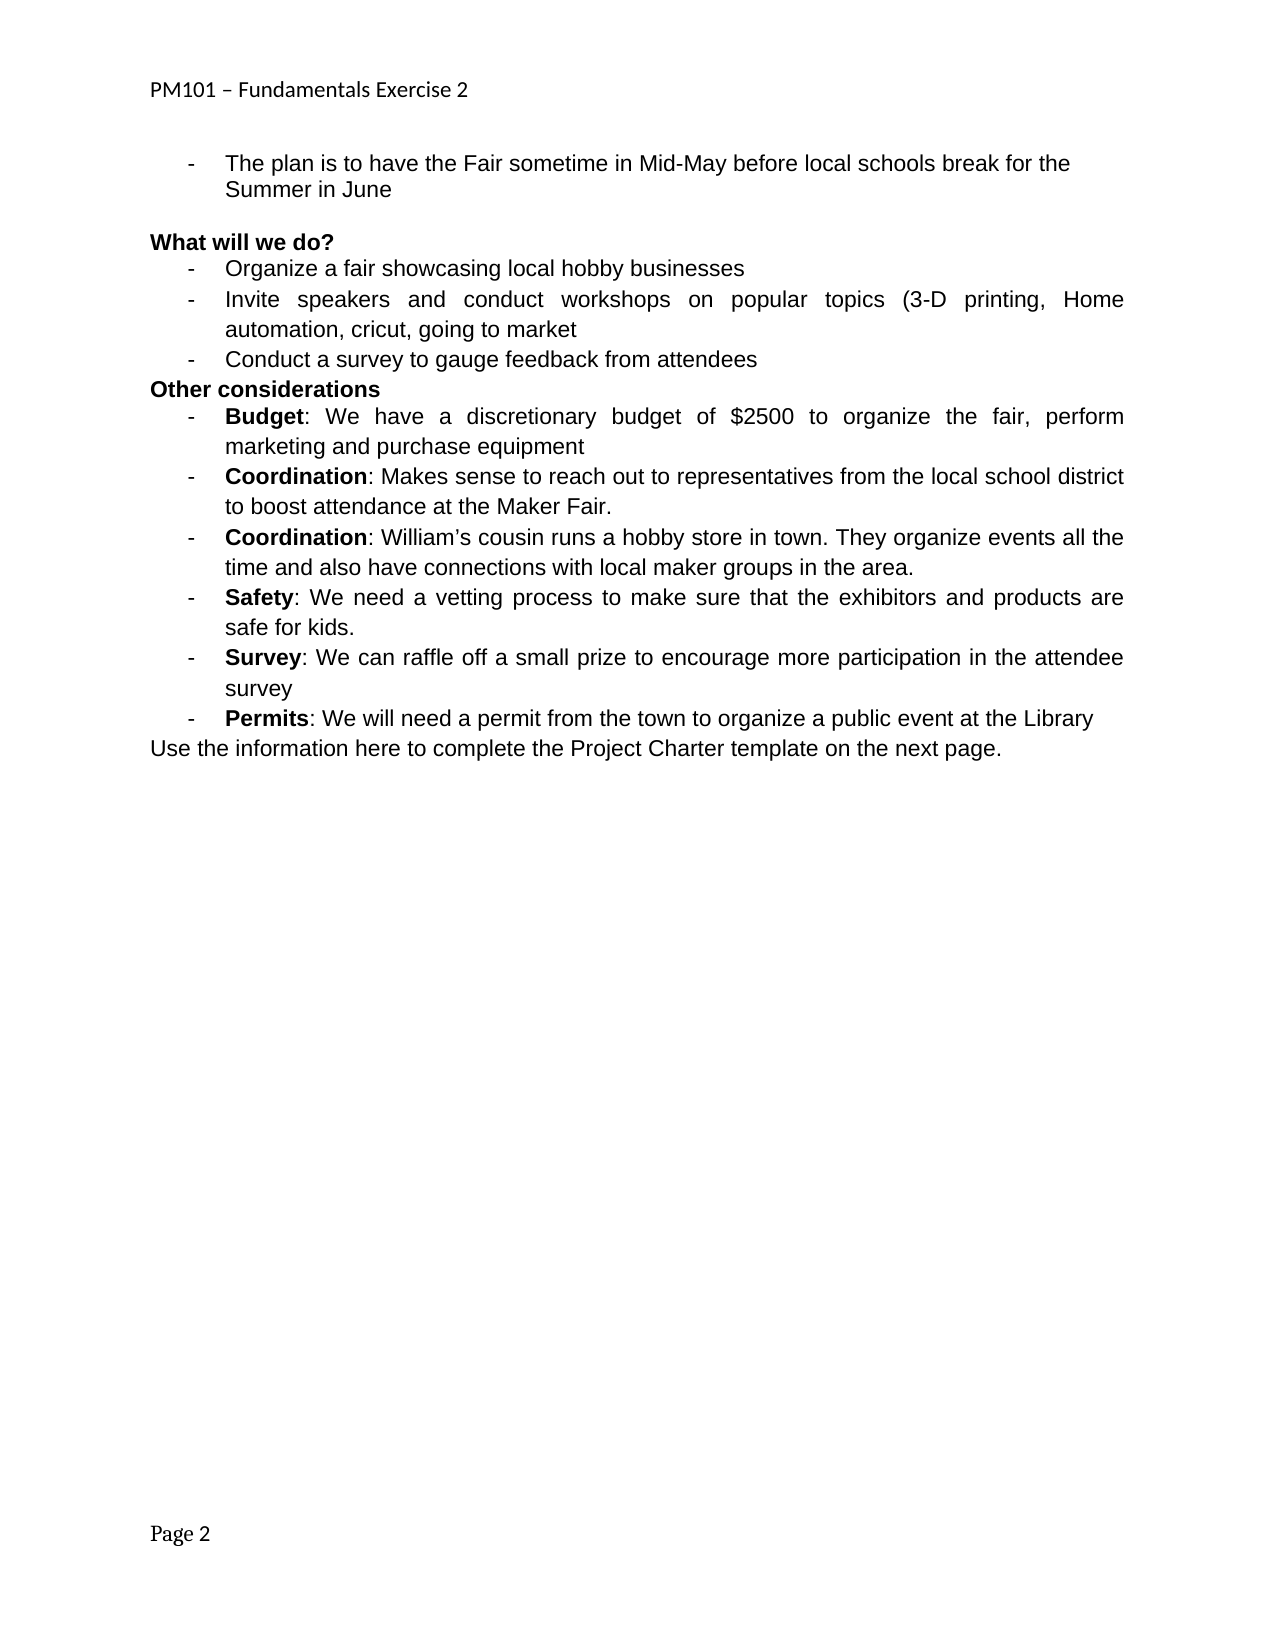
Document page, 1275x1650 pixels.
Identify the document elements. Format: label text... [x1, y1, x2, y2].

list Safety: We need a vetting process to make sure that the exhibitors and products are safe for kids. [187, 584, 1125, 640]
list Invite speakers and conduct workshops on popular topics (3-D printing, Home automation, cricut, going to market [187, 286, 1125, 342]
list Permits: We will need a permit from the town to organize a public event at the Library [187, 705, 1125, 731]
text What will we do? [150, 229, 1087, 255]
list Organize a fair showcasing local hobby businesses [187, 255, 1125, 282]
list The plan is to have the Fair sometime in Mid-May before local schools break for the Summer in June [187, 150, 1087, 203]
list Conduct a survey to gauge feedback from attendees [187, 346, 1125, 372]
list Coordination: William’s cousin runs a hobby store in town. They organize events all the time and also have connections with local maker groups in the area. [187, 523, 1125, 580]
list Coordination: Makes sense to reach out to representatives from the local school district to boost attendance at the Maker Fair. [187, 463, 1125, 519]
text Use the information here to complete the Project Charter template on the next page. [150, 735, 1125, 761]
list Budget: We have a discretionary budget of $2500 to organize the fair, perform marketing and purchase equipment [187, 403, 1125, 459]
list Survey: We can raffle off a small prize to encourage more participation in the attendee survey [187, 644, 1125, 701]
text Other considerations [150, 376, 1087, 403]
